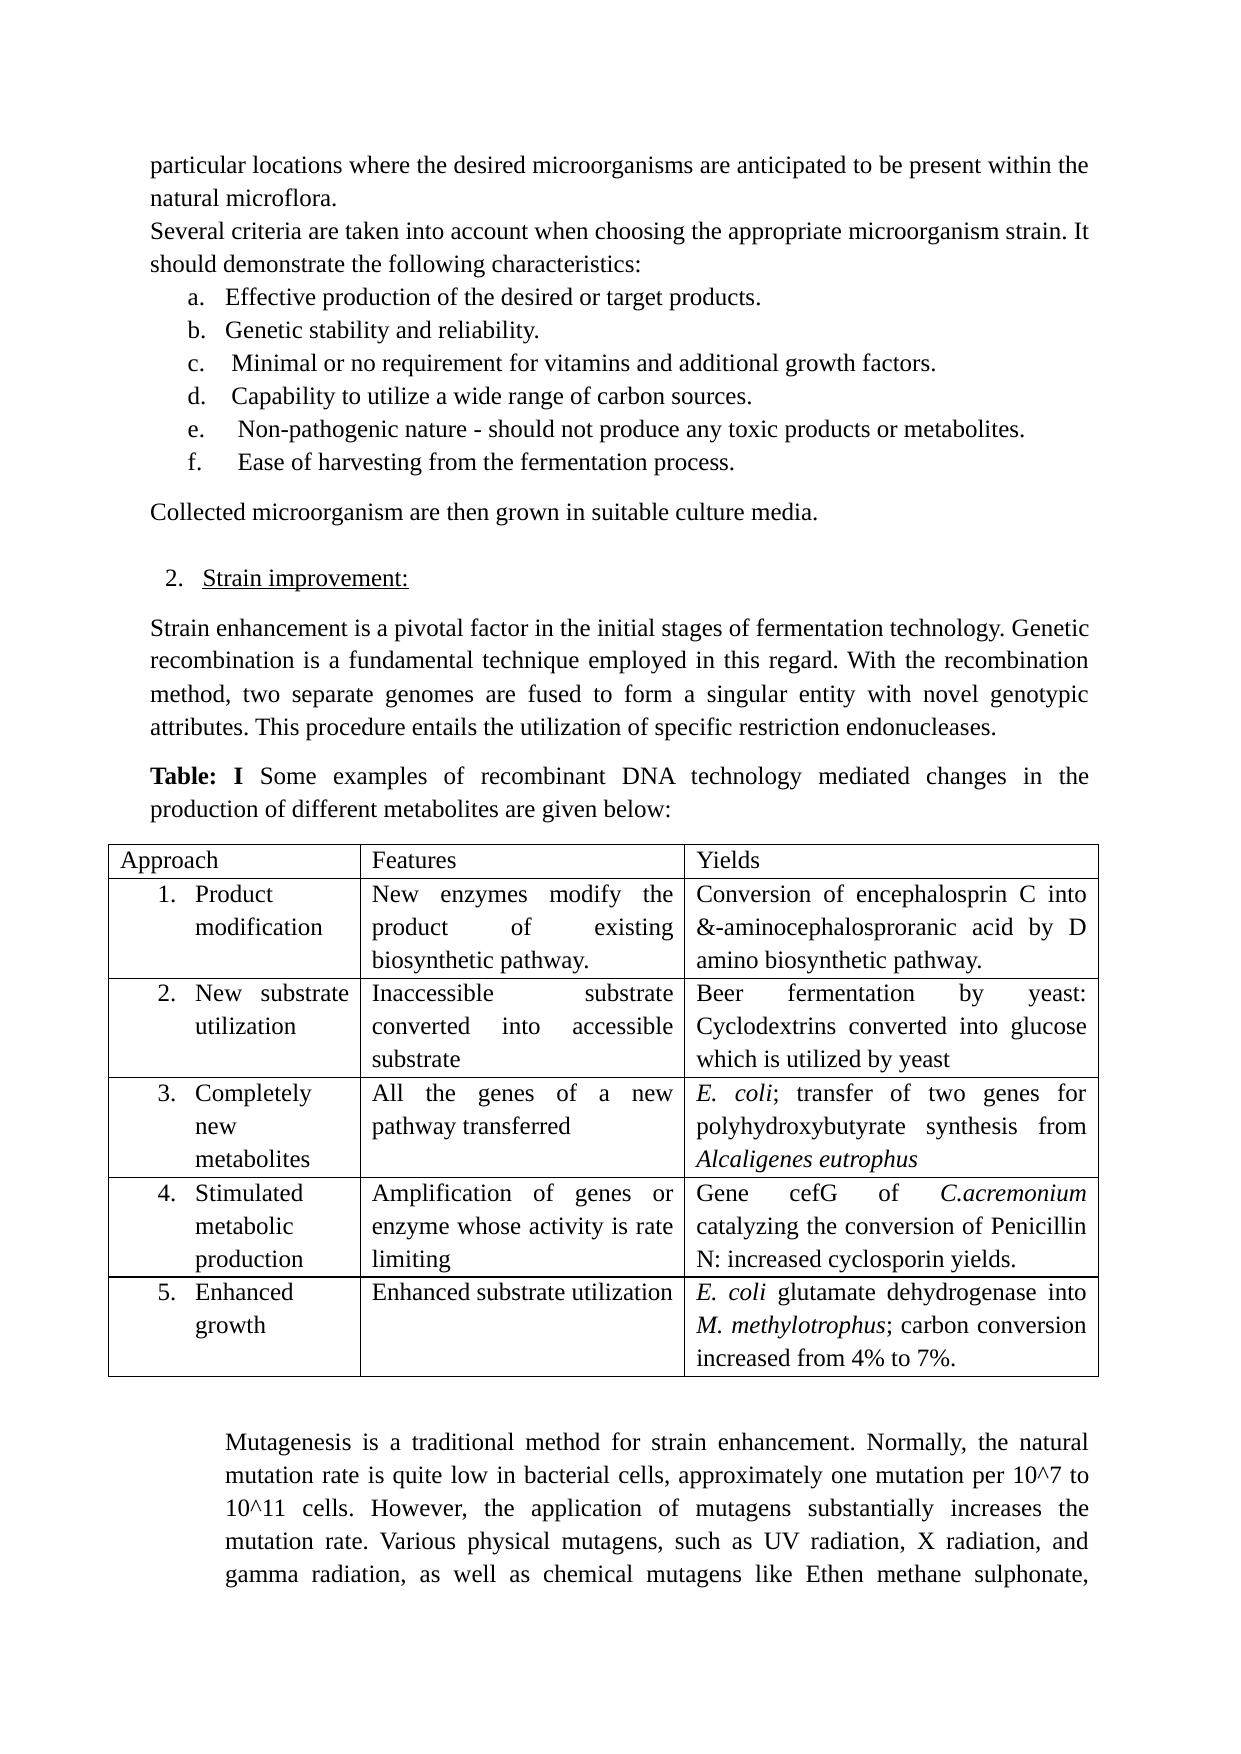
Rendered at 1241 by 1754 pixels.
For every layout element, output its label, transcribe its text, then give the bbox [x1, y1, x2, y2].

table_cell All the genes of a new pathway transferred [361, 1078, 684, 1177]
list Strain improvement: [165, 563, 1090, 592]
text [150, 150, 1090, 212]
table_cell Gene cefG of C.acremonium catalyzing the conversion of Penicillin N: increased cyclosporin yields. [685, 1178, 1098, 1276]
table_cell E. coli; transfer of two genes for polyhydroxybutyrate synthesis from Alcaligenes eutrophus [685, 1078, 1098, 1177]
table_cell Stimulated metabolic production [109, 1178, 360, 1276]
text Collected microorganism are then grown in suitable culture media. [150, 497, 1090, 526]
list Capability to utilize a wide range of carbon sources. [187, 381, 1090, 410]
table_cell Inaccessible substrate converted into accessible substrate [361, 979, 684, 1077]
list Genetic stability and reliability. [187, 315, 1090, 344]
list Minimal or no requirement for vitamins and additional growth factors. [187, 348, 1090, 377]
table_cell New enzymes modify the product of existing biosynthetic pathway. [361, 879, 684, 977]
table_header Features [361, 845, 684, 878]
text Strain enhancement is a pivotal factor in the initial stages of fermentation technology. Genetic recombination is a fundamental technique employed in this regard. With the recombination method, two separate genomes are fused to form a singular entity with novel genotypic attributes. This procedure entails the utilization of specific restriction endonucleases. [150, 613, 1090, 740]
list Ease of harvesting from the fermentation process. [187, 447, 1090, 476]
table_header Yields [685, 845, 1098, 878]
table_cell New substrate utilization [109, 979, 360, 1077]
table_cell Amplification of genes or enzyme whose activity is rate limiting [361, 1178, 684, 1276]
table_cell Enhanced growth [109, 1278, 360, 1376]
text Table: I Some examples of recombinant DNA technology mediated changes in the production of different metabolites are given below: [150, 761, 1090, 823]
table_cell Completely new metabolites [109, 1078, 360, 1177]
table_cell Enhanced substrate utilization [361, 1278, 684, 1376]
text Several criteria are taken into account when choosing the appropriate microorganism strain. It should demonstrate the following characteristics: [150, 216, 1090, 278]
table_cell Conversion of encephalosprin C into &-aminocephalosproranic acid by D amino biosynthetic pathway. [685, 879, 1098, 977]
table_cell E. coli glutamate dehydrogenase into M. methylotrophus; carbon conversion increased from 4% to 7%. [685, 1278, 1098, 1376]
table_header Approach [109, 845, 360, 878]
list Non-pathogenic nature - should not produce any toxic products or metabolites. [187, 414, 1090, 443]
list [225, 1427, 1090, 1588]
list Effective production of the desired or target products. [187, 282, 1090, 311]
table_cell Beer fermentation by yeast: Cyclodextrins converted into glucose which is utilized by yeast [685, 979, 1098, 1077]
table_cell Product modification [109, 879, 360, 977]
